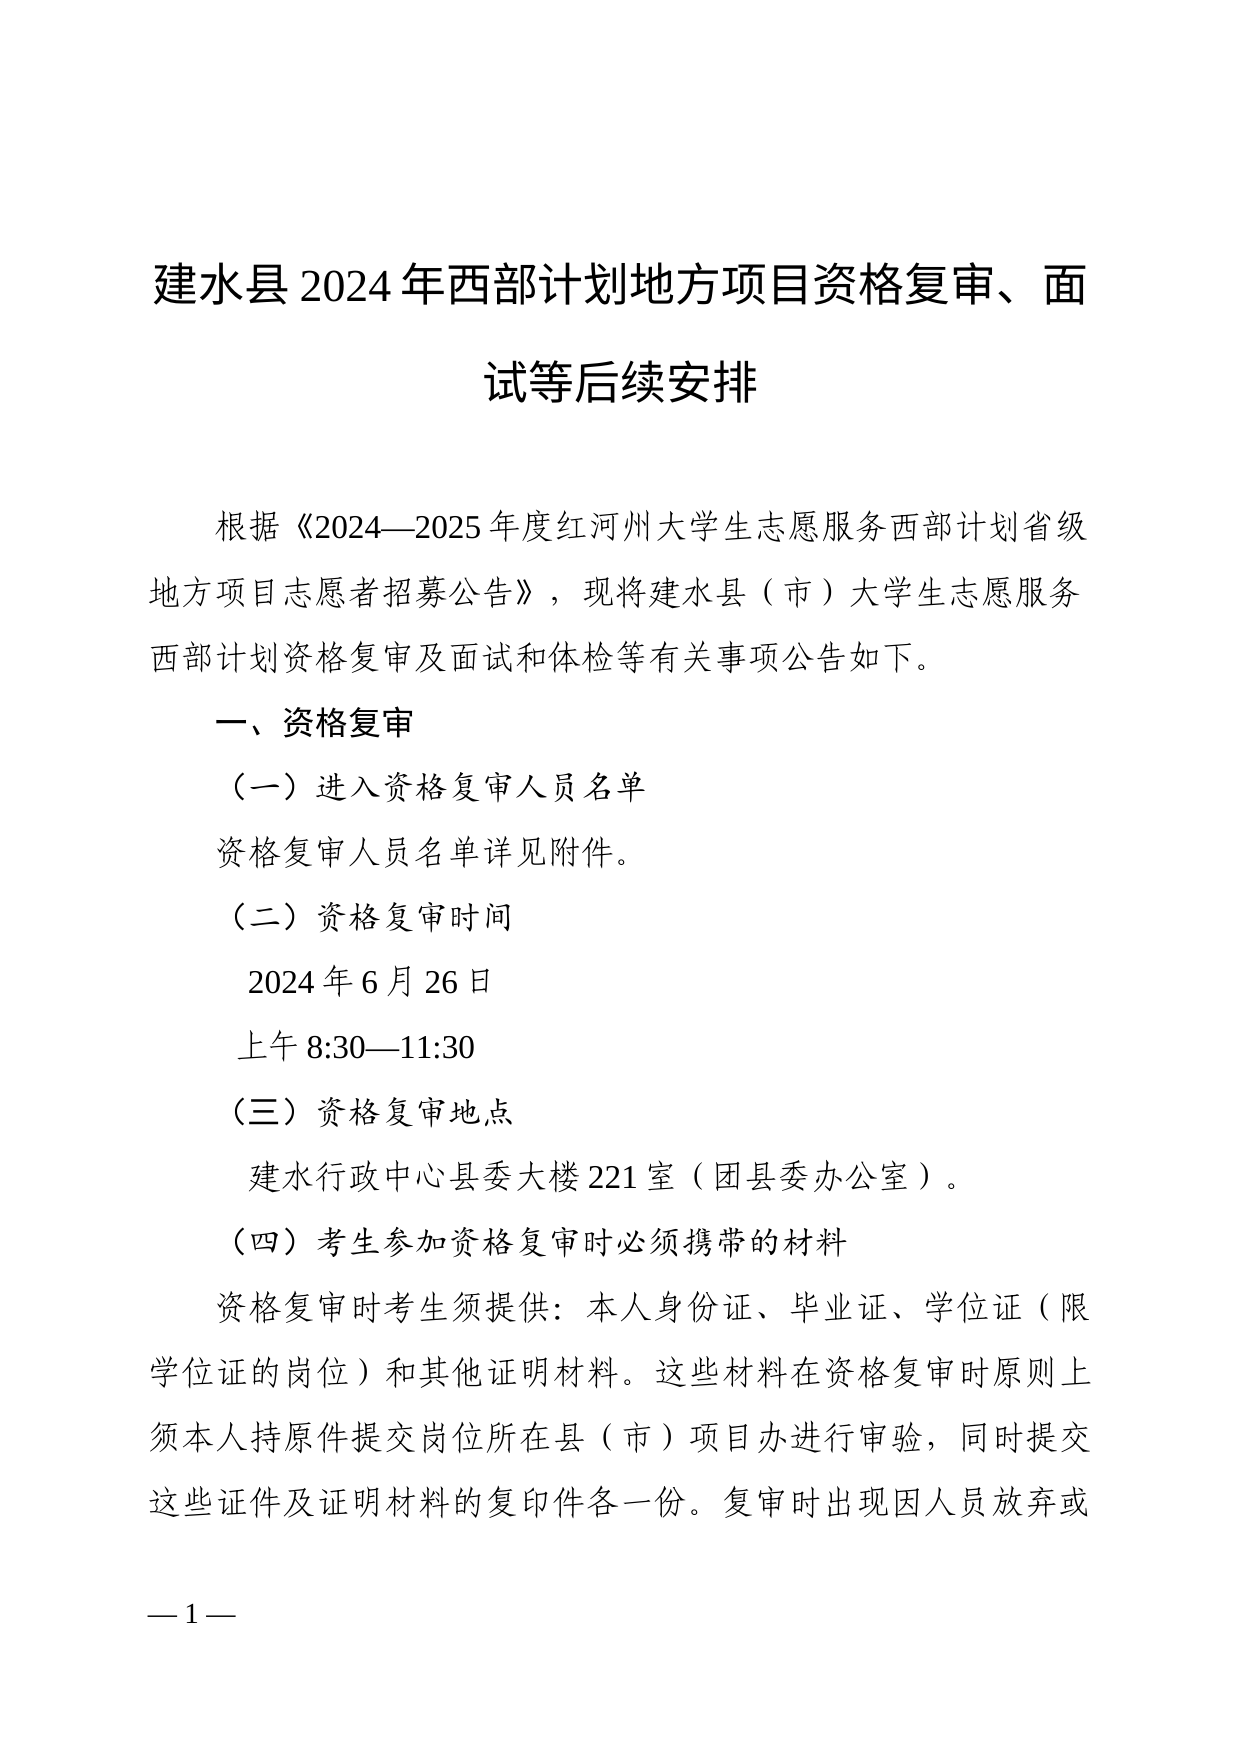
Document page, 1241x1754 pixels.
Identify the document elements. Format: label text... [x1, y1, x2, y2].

list 建水行政中心县委大楼221室（团县委办公室）。 [148, 1143, 1093, 1208]
text 资格复审人员名单详见附件。 [148, 818, 1093, 883]
list 根据《2024—2025年度红河州大学生志愿服务西部计划省级地方项目志愿者招募公告》，现将建水县（市）大学生志愿服务西部计划资格复审及面试和体检等有关事项公告如下。 [148, 493, 1093, 688]
list 一、资格复审 [148, 688, 1093, 753]
list （一）进入资格复审人员名单 [148, 753, 1093, 818]
text （四）考生参加资格复审时必须携带的材料 [148, 1208, 1093, 1273]
text 2024年6月26日 [148, 948, 1093, 1013]
list 资格复审地点 [148, 1078, 1093, 1143]
text 上午8:30—11:30 [148, 1013, 1093, 1078]
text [148, 1273, 1093, 1533]
text （二）资格复审时间 [148, 883, 1093, 948]
text 建水县2024年西部计划地方项目资格复审、面试等后续安排 [148, 233, 1093, 428]
